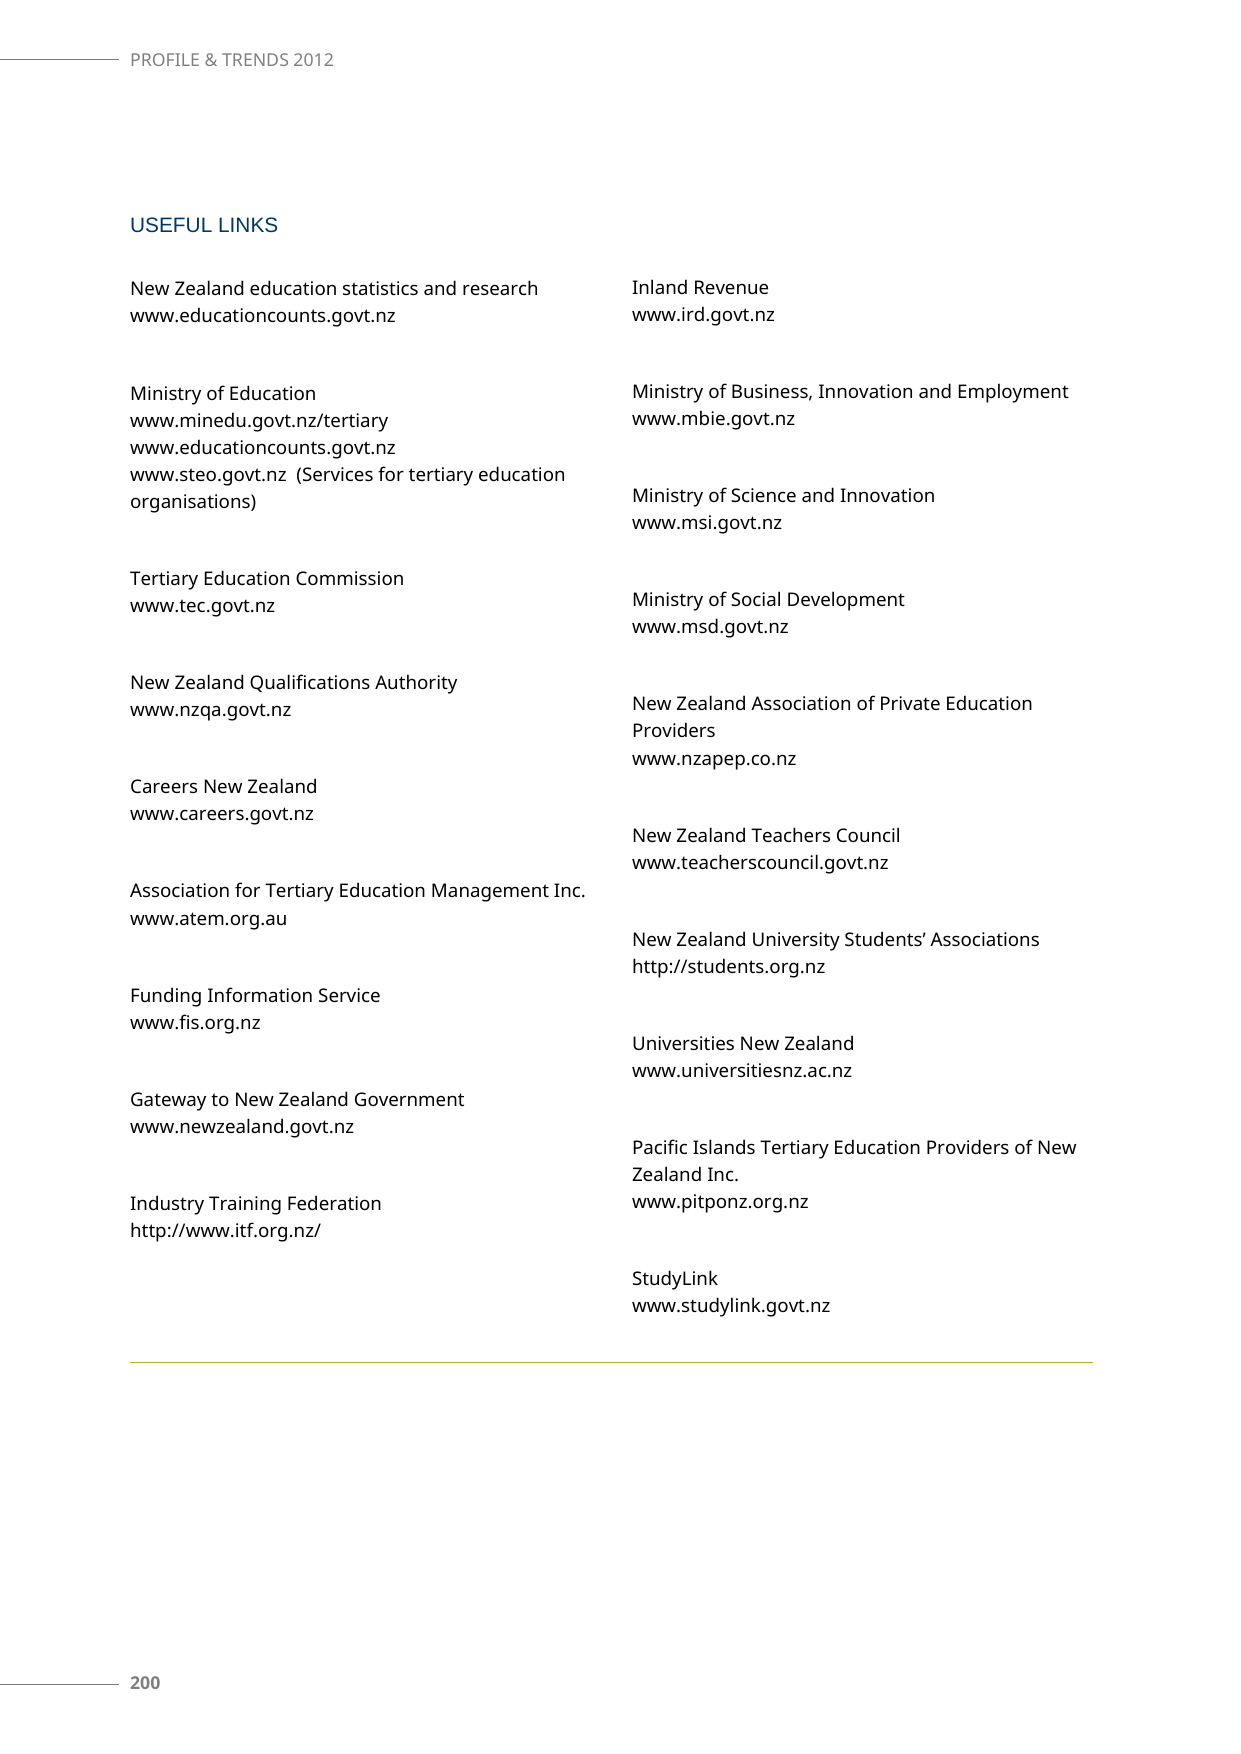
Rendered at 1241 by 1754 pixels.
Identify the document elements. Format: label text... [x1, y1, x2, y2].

text New Zealand education statistics and research [130, 274, 591, 301]
text www.minedu.govt.nz/tertiary [130, 405, 591, 432]
text www.tec.govt.nz [130, 591, 591, 618]
text www.educationcounts.govt.nz [130, 301, 591, 328]
text New Zealand Qualifications Authority www.nzqa.govt.nz [130, 668, 591, 722]
text Association for Tertiary Education Management Inc. www.atem.org.au [130, 876, 591, 930]
text Gateway to New Zealand Government www.newzealand.govt.nz [130, 1084, 591, 1139]
text Ministry of Science and Innovation [632, 481, 1093, 508]
text www.ird.govt.nz [632, 299, 1093, 327]
text Ministry of Social Development [632, 585, 1093, 612]
text Universities New Zealand www.universitiesnz.ac.nz [632, 1029, 1093, 1083]
text New Zealand Teachers Council www.teacherscouncil.govt.nz [632, 820, 1093, 874]
text Industry Training Federation http://www.itf.org.nz/Inland Revenue [130, 1189, 591, 1243]
text Careers New Zealand www.careers.govt.nz [130, 772, 591, 826]
text www.msi.govt.nz [632, 508, 1093, 535]
text www.nzapep.co.nz [632, 743, 1093, 770]
text Tertiary Education Commission [130, 564, 591, 591]
text New Zealand University Students’ Associations http://students.org.nz [632, 924, 1093, 979]
text Pacific Islands Tertiary Education Providers of New Zealand Inc. www.pitponz.org.nz [632, 1133, 1093, 1214]
text Ministry of Business, Innovation and Employment www.mbie.govt.nz [632, 377, 1093, 431]
text Ministry of Education [130, 378, 591, 405]
text www.educationcounts.govt.nz www.steo.govt.nz (Services for tertiary education organisations) [130, 432, 591, 514]
text New Zealand Association of Private Education Providers [632, 689, 1093, 743]
text www.msd.govt.nz [632, 612, 1093, 639]
text www.studylink.govt.nz [632, 1291, 1093, 1318]
text Useful links [130, 213, 1093, 237]
text Funding Information Service www.fis.org.nz [130, 980, 591, 1034]
text StudyLink [632, 1264, 1093, 1291]
